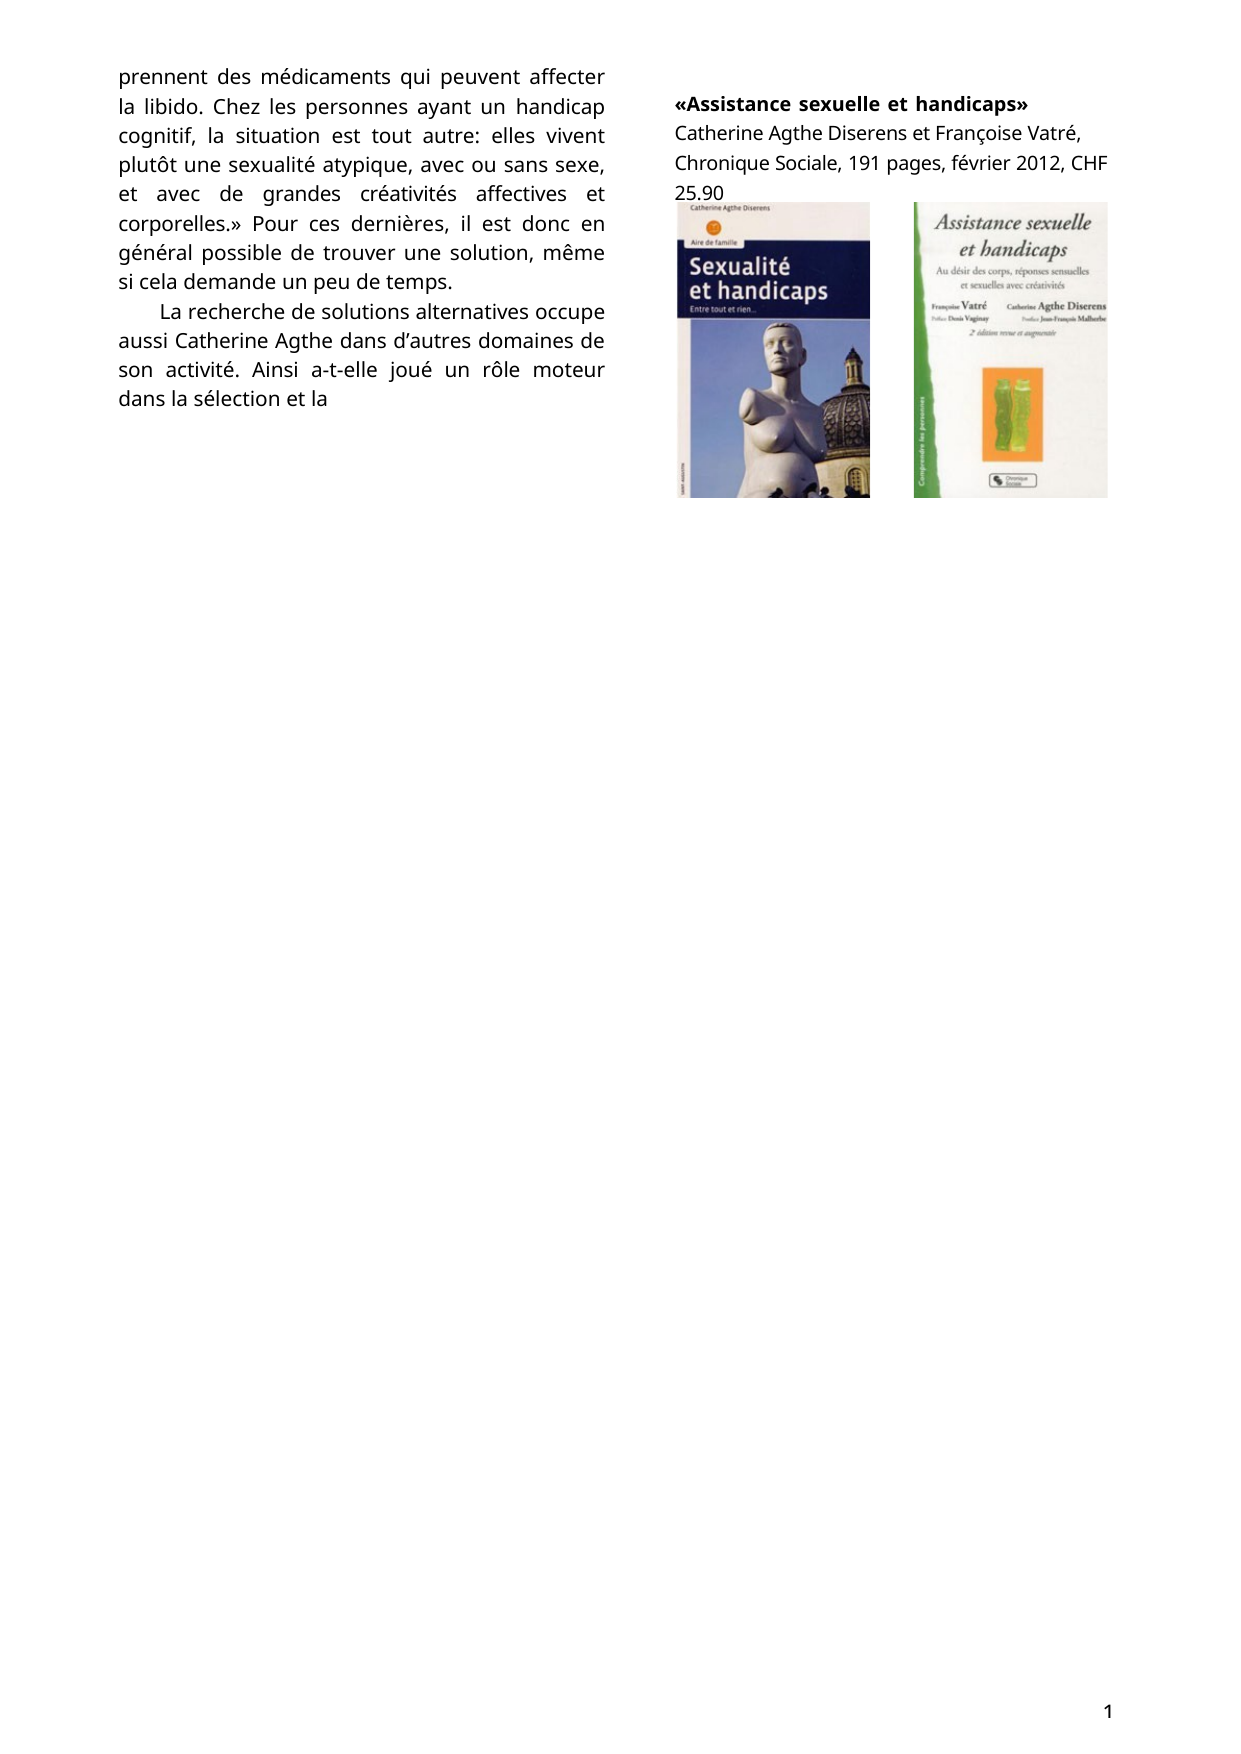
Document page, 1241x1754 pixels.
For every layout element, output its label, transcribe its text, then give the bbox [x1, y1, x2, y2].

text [118, 62, 605, 296]
picture [676, 202, 871, 498]
text La recherche de solutions alternatives occupe aussi Catherine Agthe dans d’autres domaines de son activité. Ainsi a-t-elle joué un rôle moteur dans la sélection et la [118, 297, 605, 413]
picture [913, 202, 1108, 498]
text Catherine Agthe Diserens et Françoise Vatré, Chronique Sociale, 191 pages, février 2012, CHF 25.90 [674, 120, 1152, 206]
text «Assistance sexuelle et handicaps» [674, 91, 1240, 118]
